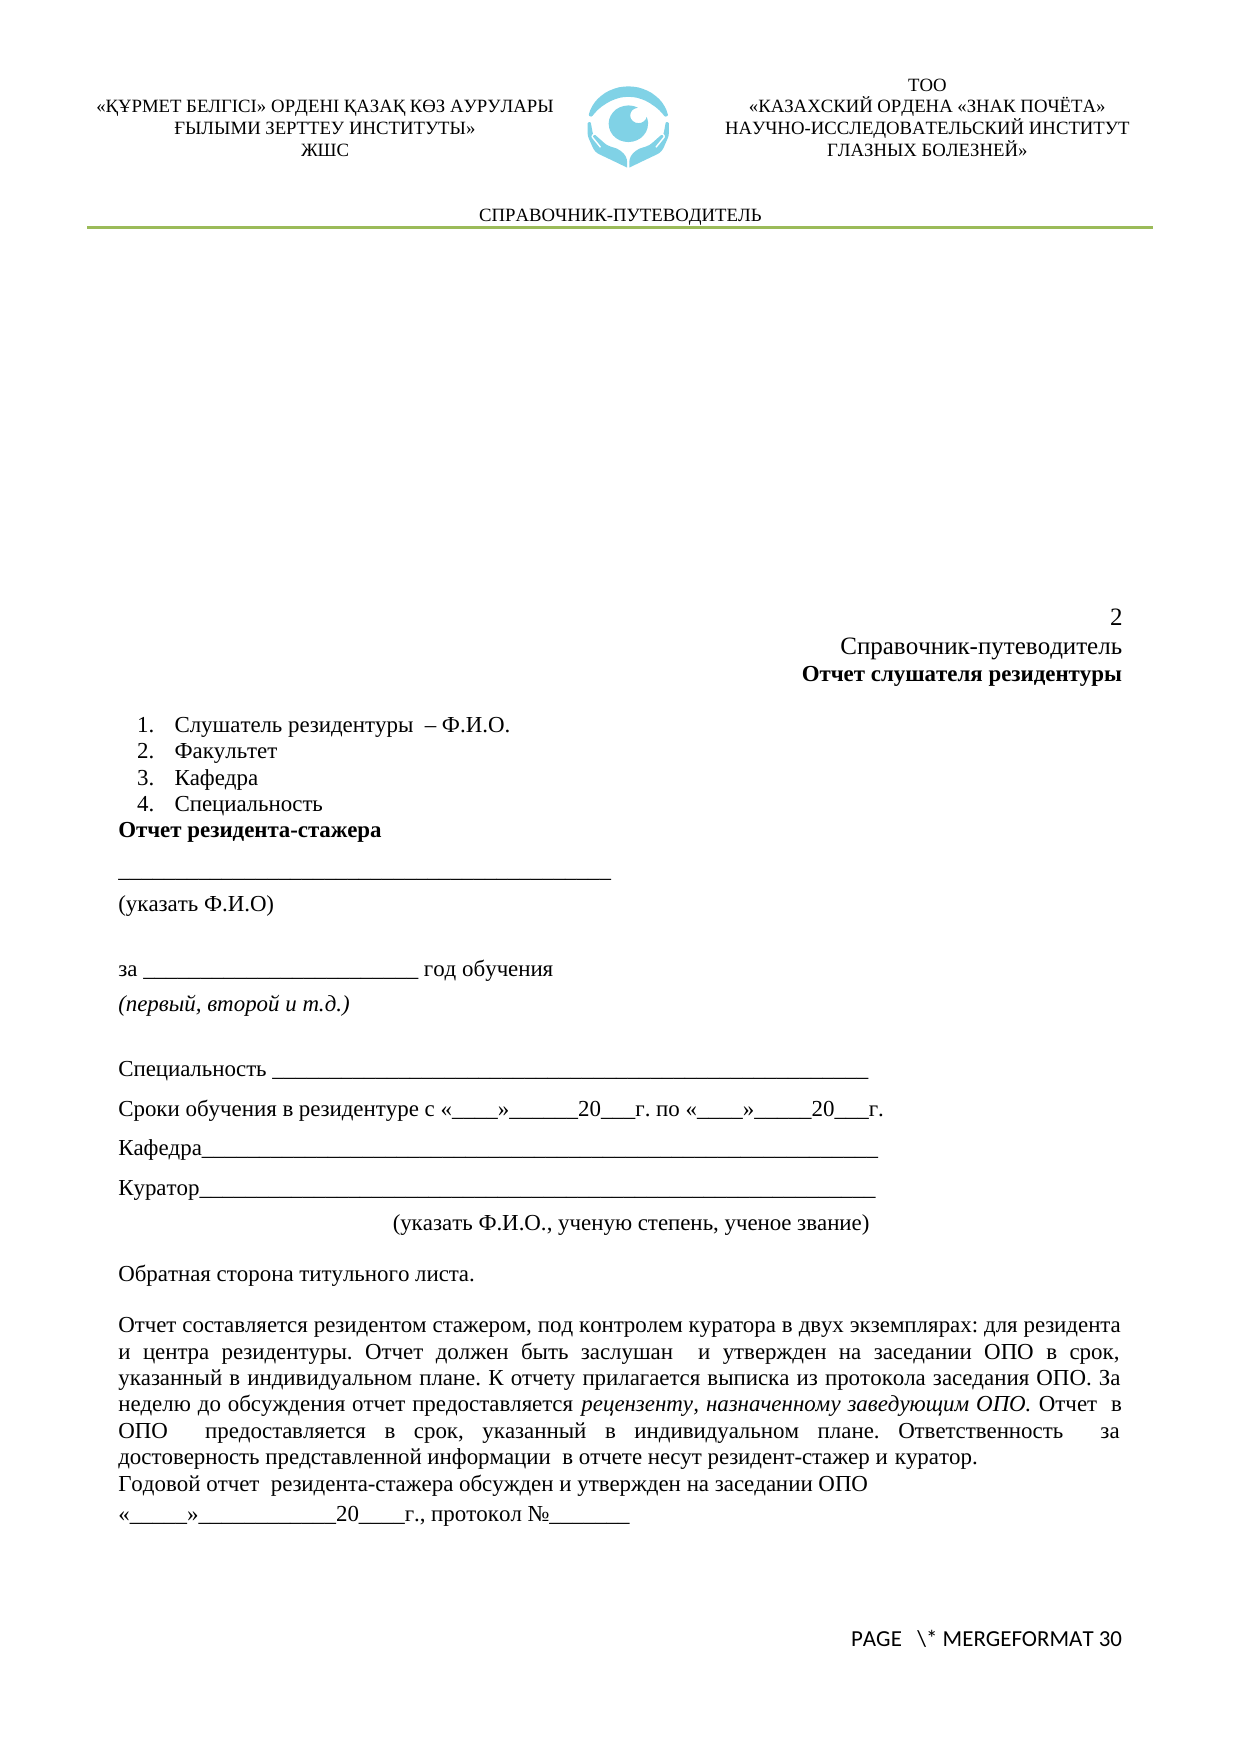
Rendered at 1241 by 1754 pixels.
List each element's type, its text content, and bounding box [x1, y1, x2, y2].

text Специальность ____________________________________________________ [118, 1055, 1122, 1082]
text Годовой отчет резидента-стажера обсужден и утвержден на заседании ОПО «_____»____________20____г., протокол №_______ [118, 1469, 1122, 1526]
text за ________________________ год обучения [118, 956, 1122, 982]
text 2 [118, 602, 1122, 631]
text Отчет резидента-стажера [118, 816, 1122, 843]
list Кафедра [137, 763, 1122, 790]
text (указать Ф.И.О) [118, 895, 1122, 916]
text Справочник-путеводитель [118, 631, 1122, 660]
list Специальность [137, 790, 1122, 816]
text Куратор___________________________________________________________ [118, 1174, 1122, 1200]
text Кафедра___________________________________________________________ [118, 1134, 1122, 1161]
list Слушатель резидентуры – Ф.И.О. [137, 711, 1122, 737]
text (первый, второй и т.д.) [118, 995, 1122, 1016]
text (указать Ф.И.О., ученую степень, ученое звание) [118, 1213, 1122, 1234]
text Отчет слушателя резидентуры [156, 660, 1122, 686]
text ___________________________________________ [118, 856, 1122, 882]
text Обратная сторона титульного листа. [118, 1260, 1122, 1287]
text Сроки обучения в резидентуре с «____»______20___г. по «____»_____20___г. [118, 1095, 1122, 1121]
text Отчет составляется резидентом стажером, под контролем куратора в двух экземплярах: для резидента и центра резидентуры. Отчет должен быть заслушан и утвержден на заседании ОПО в срок, указанный в индивидуальном плане. К отчету прилагается выписка из протокола заседания ОПО. За неделю до обсуждения отчет предоставляется рецензенту, назначенному заведующим ОПО. Отчет в ОПО предоставляется в срок, указанный в индивидуальном плане. Ответственность за достоверность представленной информации в отчете несут резидент-стажер и куратор. [118, 1311, 1122, 1469]
list Факультет [137, 737, 1122, 763]
